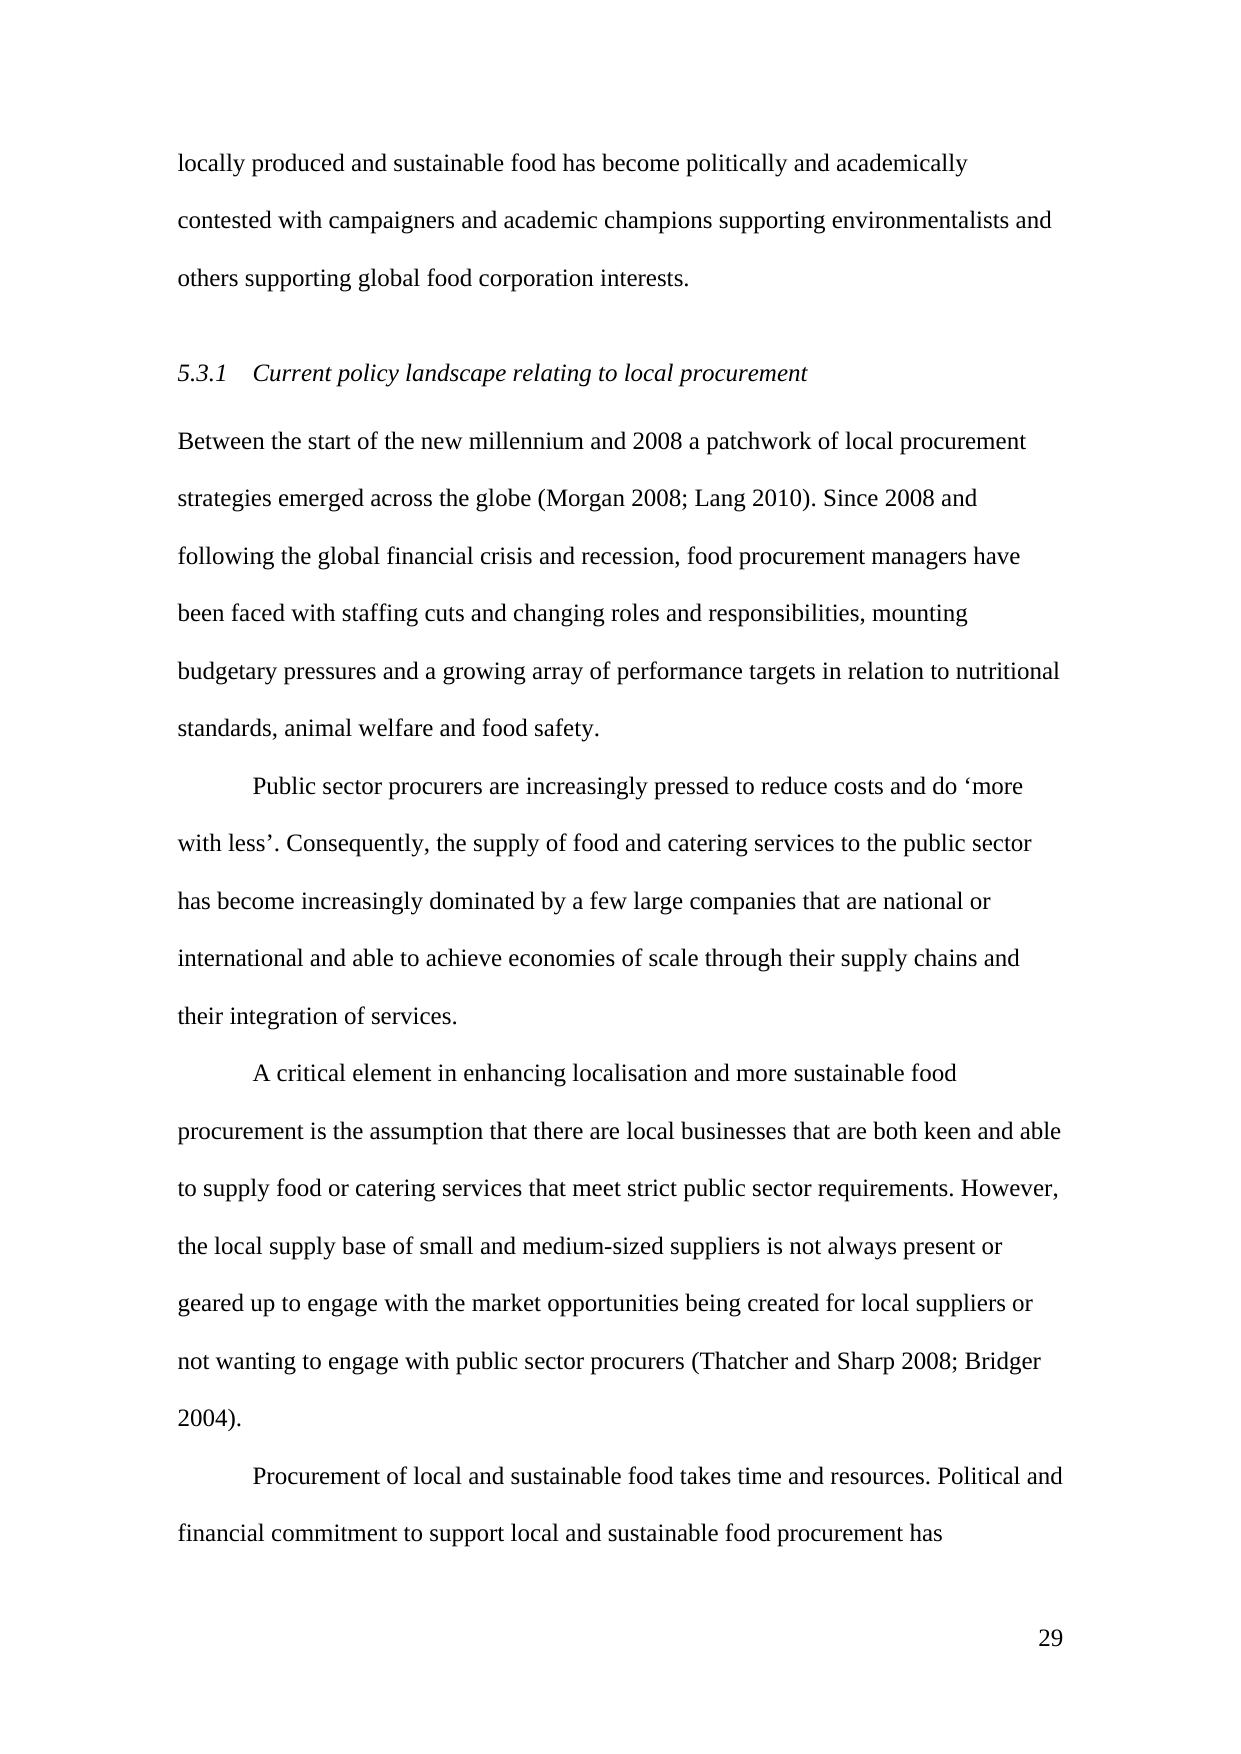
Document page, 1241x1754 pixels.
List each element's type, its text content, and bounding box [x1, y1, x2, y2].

text A critical element in enhancing localisation and more sustainable food procurement is the assumption that there are local businesses that are both keen and able to supply food or catering services that meet strict public sector requirements. However, the local supply base of small and medium-sized suppliers is not always present or geared up to engage with the market opportunities being created for local suppliers or not wanting to engage with public sector procurers (Thatcher and Sharp 2008; Bridger 2004). [177, 1058, 1063, 1432]
subtitle Current policy landscape relating to local procurement [177, 358, 1004, 386]
text Between the start of the new millennium and 2008 a patchwork of local procurement strategies emerged across the globe (Morgan 2008; Lang 2010). Since 2008 and following the global financial crisis and recession, food procurement managers have been faced with staffing cuts and changing roles and responsibilities, mounting budgetary pressures and a growing array of performance targets in relation to nutritional standards, animal welfare and food safety. [177, 426, 1063, 742]
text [177, 1461, 1063, 1547]
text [177, 148, 1063, 291]
text Public sector procurers are increasingly pressed to reduce costs and do ‘more with less’. Consequently, the supply of food and catering services to the public sector has become increasingly dominated by a few large companies that are national or international and able to achieve economies of scale through their supply chains and their integration of services. [177, 771, 1063, 1029]
